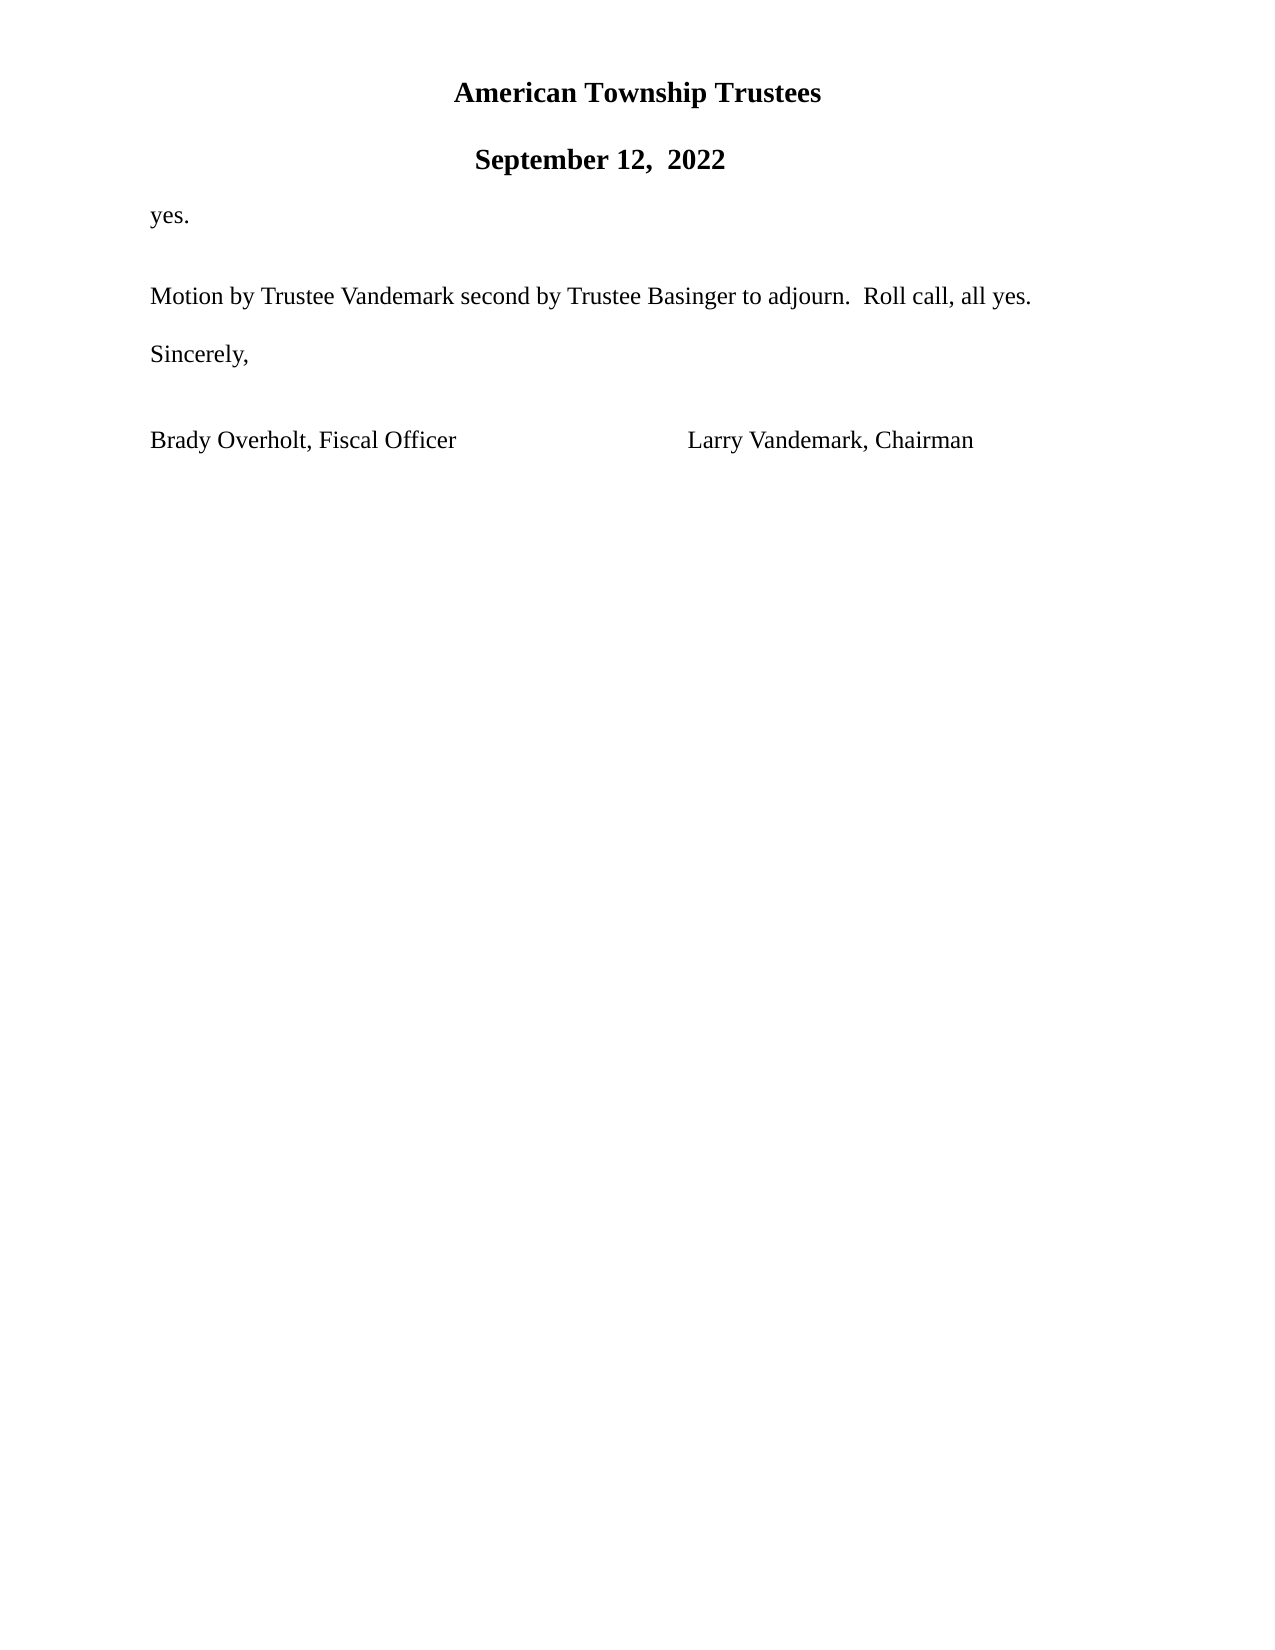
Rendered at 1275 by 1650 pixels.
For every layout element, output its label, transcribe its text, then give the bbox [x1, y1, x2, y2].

text Sincerely, [150, 339, 1125, 367]
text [150, 200, 1125, 228]
text Brady Overholt, Fiscal Officer Larry Vandemark, Chairman [150, 425, 1125, 454]
text Motion by Trustee Vandemark second by Trustee Basinger to adjourn. Roll call, all yes. [150, 281, 1125, 310]
